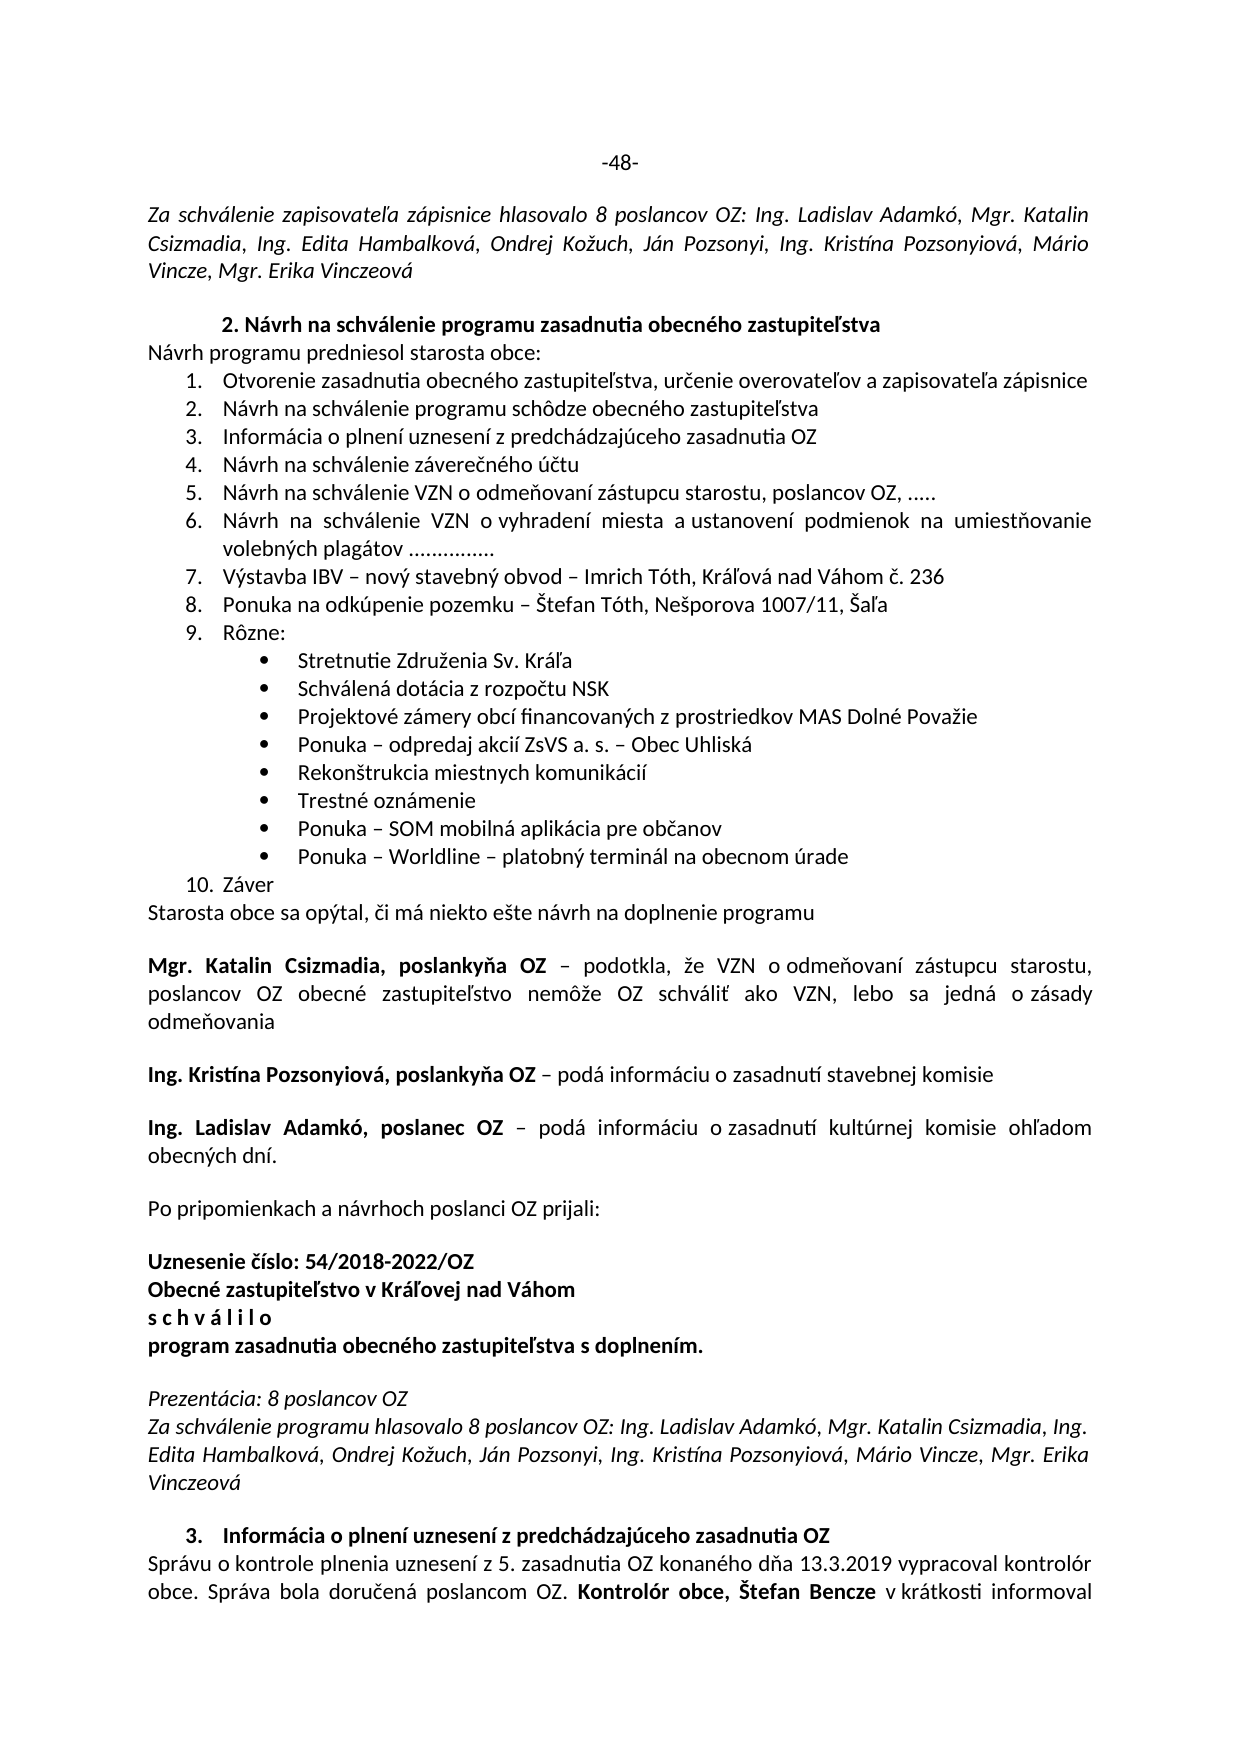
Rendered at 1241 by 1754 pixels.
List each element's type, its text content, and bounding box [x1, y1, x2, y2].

text program zasadnutia obecného zastupiteľstva s doplnením. [148, 1331, 1093, 1359]
list Otvorenie zasadnutia obecného zastupiteľstva, určenie overovateľov a zapisovateľa zápisnice [185, 366, 1093, 394]
list Stretnutie Združenia Sv. Kráľa [260, 646, 1093, 674]
list Záver [185, 870, 1093, 898]
list Ponuka – Worldline – platobný terminál na obecnom úrade [260, 842, 1093, 870]
text 2. Návrh na schválenie programu zasadnutia obecného zastupiteľstva [221, 310, 1093, 338]
text Obecné zastupiteľstvo v Kráľovej nad Váhom [148, 1275, 1093, 1303]
text Ing. Ladislav Adamkó, poslanec OZ – podá informáciu o zasadnutí kultúrnej komisie ohľadom obecných dní. [148, 1113, 1093, 1169]
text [148, 1549, 1093, 1606]
text Návrh programu predniesol starosta obce: [148, 338, 1093, 366]
list Projektové zámery obcí financovaných z prostriedkov MAS Dolné Považie [260, 702, 1093, 730]
text Uznesenie číslo: 54/2018-2022/OZ [148, 1247, 1093, 1275]
list Návrh na schválenie záverečného účtu [185, 450, 1093, 478]
list Ponuka – odpredaj akcií ZsVS a. s. – Obec Uhliská [260, 730, 1093, 758]
list Ponuka – SOM mobilná aplikácia pre občanov [260, 814, 1093, 842]
list Návrh na schválenie VZN o vyhradení miesta a ustanovení podmienok na umiestňovanie volebných plagátov ............... [185, 506, 1093, 562]
text Za schválenie programu hlasovalo 8 poslancov OZ: Ing. Ladislav Adamkó, Mgr. Katalin Csizmadia, Ing. Edita Hambalková, Ondrej Kožuch, Ján Pozsonyi, Ing. Kristína Pozsonyiová, Mário Vincze, Mgr. Erika Vinczeová [148, 1412, 1093, 1496]
text Starosta obce sa opýtal, či má niekto ešte návrh na doplnenie programu [148, 898, 1093, 926]
list Informácia o plnení uznesení z predchádzajúceho zasadnutia OZ [185, 422, 1093, 450]
list Návrh na schválenie VZN o odmeňovaní zástupcu starostu, poslancov OZ, ..... [185, 478, 1093, 506]
text Mgr. Katalin Csizmadia, poslankyňa OZ – podotkla, že VZN o odmeňovaní zástupcu starostu, poslancov OZ obecné zastupiteľstvo nemôže OZ schváliť ako VZN, lebo sa jedná o zásady odmeňovania [148, 951, 1093, 1035]
list Ponuka na odkúpenie pozemku – Štefan Tóth, Nešporova 1007/11, Šaľa [185, 590, 1093, 618]
text Po pripomienkach a návrhoch poslanci OZ prijali: [148, 1194, 1093, 1222]
list Rôzne: [185, 618, 1093, 646]
text s c h v á l i l o [148, 1303, 1093, 1331]
text -48- [148, 148, 1093, 176]
list Výstavba IBV – nový stavebný obvod – Imrich Tóth, Kráľová nad Váhom č. 236 [185, 562, 1093, 590]
list Informácia o plnení uznesení z predchádzajúceho zasadnutia OZ [185, 1521, 1093, 1549]
text Za schválenie zapisovateľa zápisnice hlasovalo 8 poslancov OZ: Ing. Ladislav Adamkó, Mgr. Katalin Csizmadia, Ing. Edita Hambalková, Ondrej Kožuch, Ján Pozsonyi, Ing. Kristína Pozsonyiová, Mário Vincze, Mgr. Erika Vinczeová [148, 201, 1093, 285]
list Rekonštrukcia miestnych komunikácií [260, 758, 1093, 786]
list Návrh na schválenie programu schôdze obecného zastupiteľstva [185, 394, 1093, 422]
text Ing. Kristína Pozsonyiová, poslankyňa OZ – podá informáciu o zasadnutí stavebnej komisie [148, 1060, 1093, 1088]
list Trestné oznámenie [260, 786, 1093, 814]
text Prezentácia: 8 poslancov OZ [148, 1384, 1093, 1412]
list Schválená dotácia z rozpočtu NSK [260, 674, 1093, 702]
